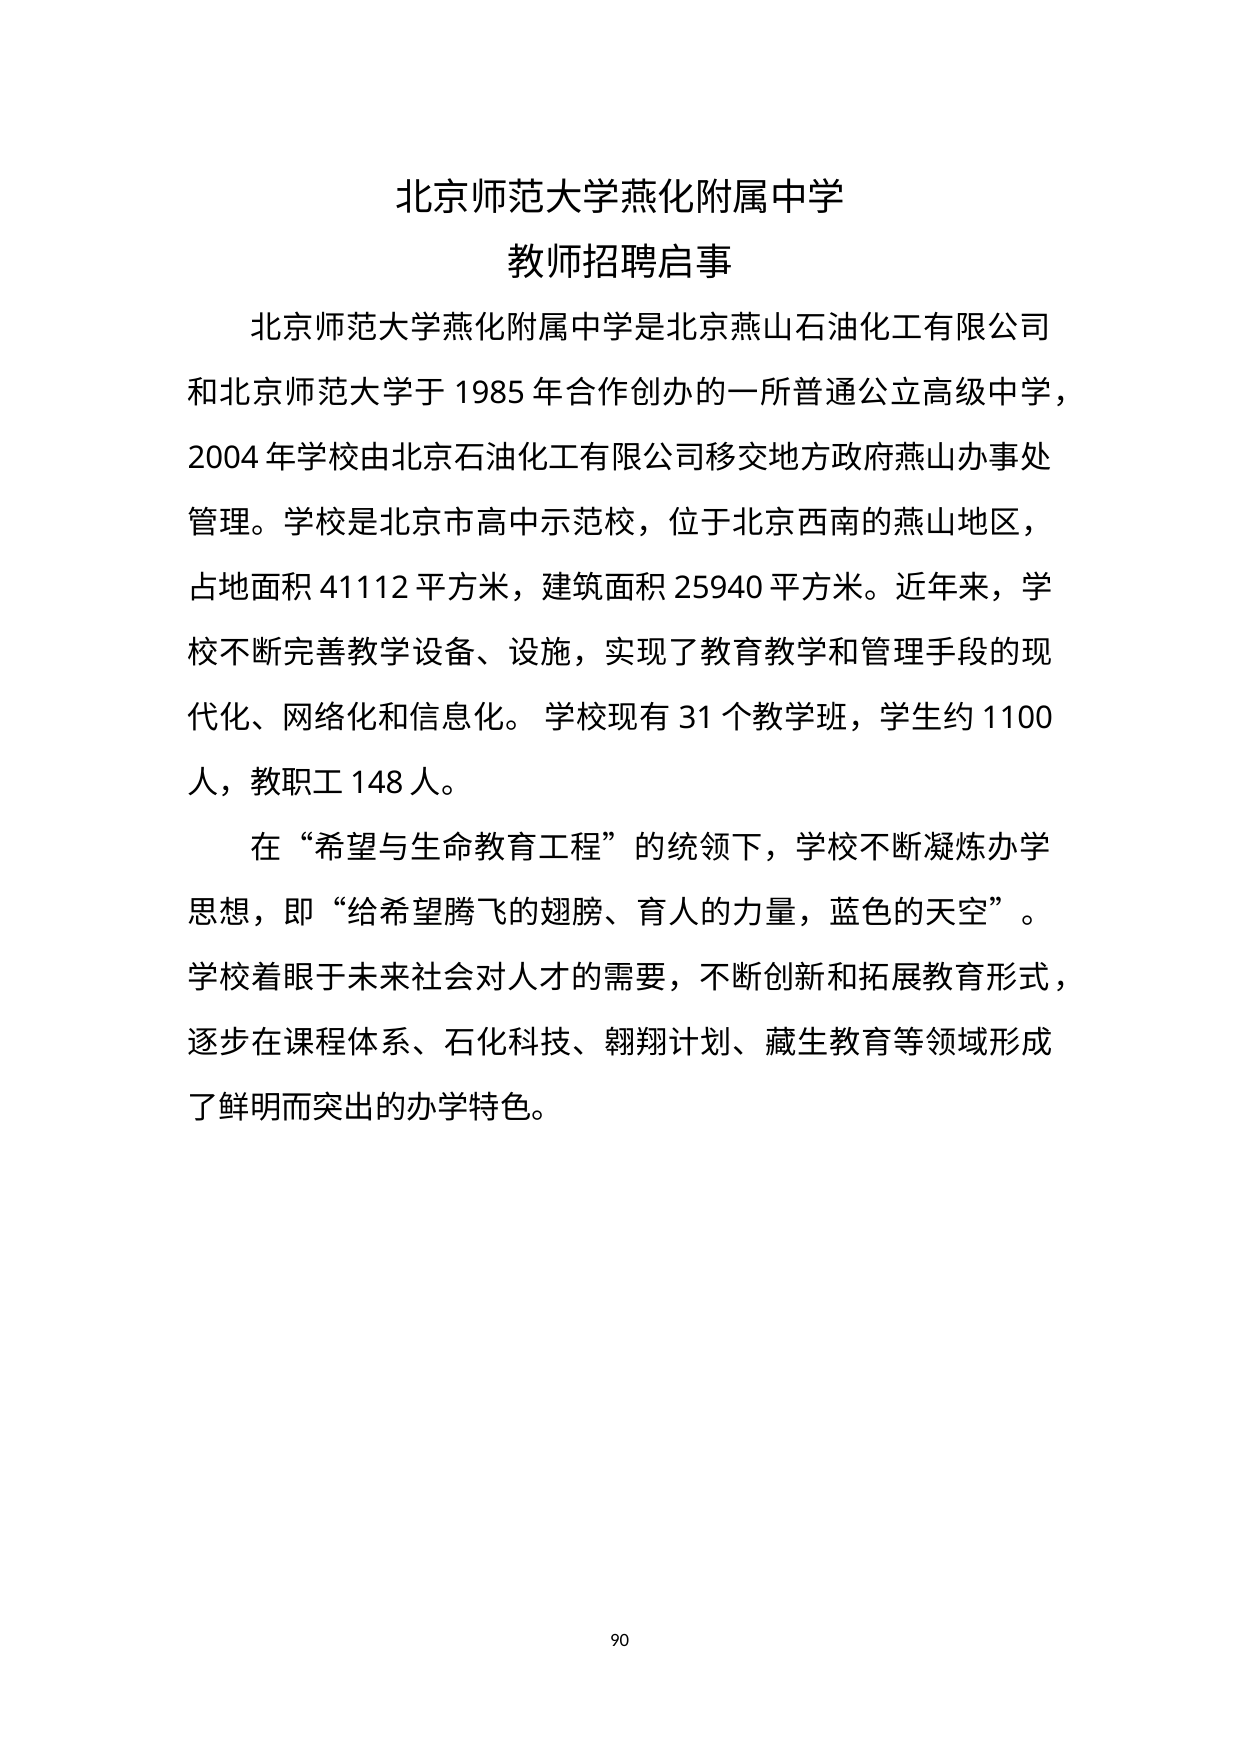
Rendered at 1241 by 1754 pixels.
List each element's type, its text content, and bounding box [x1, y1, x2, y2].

text 北京师范大学燕化附属中学 [187, 162, 1053, 227]
text 北京师范大学燕化附属中学是北京燕山石油化工有限公司和北京师范大学于1985年合作创办的一所普通公立高级中学，2004年学校由北京石油化工有限公司移交地方政府燕山办事处管理。学校是北京市高中示范校，位于北京西南的燕山地区，占地面积41112平方米，建筑面积25940平方米。近年来，学校不断完善教学设备、设施，实现了教育教学和管理手段的现代化、网络化和信息化。 学校现有31个教学班，学生约1100人，教职工148人。 [187, 292, 1053, 812]
text 教师招聘启事 [187, 227, 1053, 292]
text 在“希望与生命教育工程”的统领下，学校不断凝炼办学思想，即“给希望腾飞的翅膀、育人的力量，蓝色的天空”。学校着眼于未来社会对人才的需要，不断创新和拓展教育形式，逐步在课程体系、石化科技、翱翔计划、藏生教育等领域形成了鲜明而突出的办学特色。 [187, 812, 1053, 1137]
